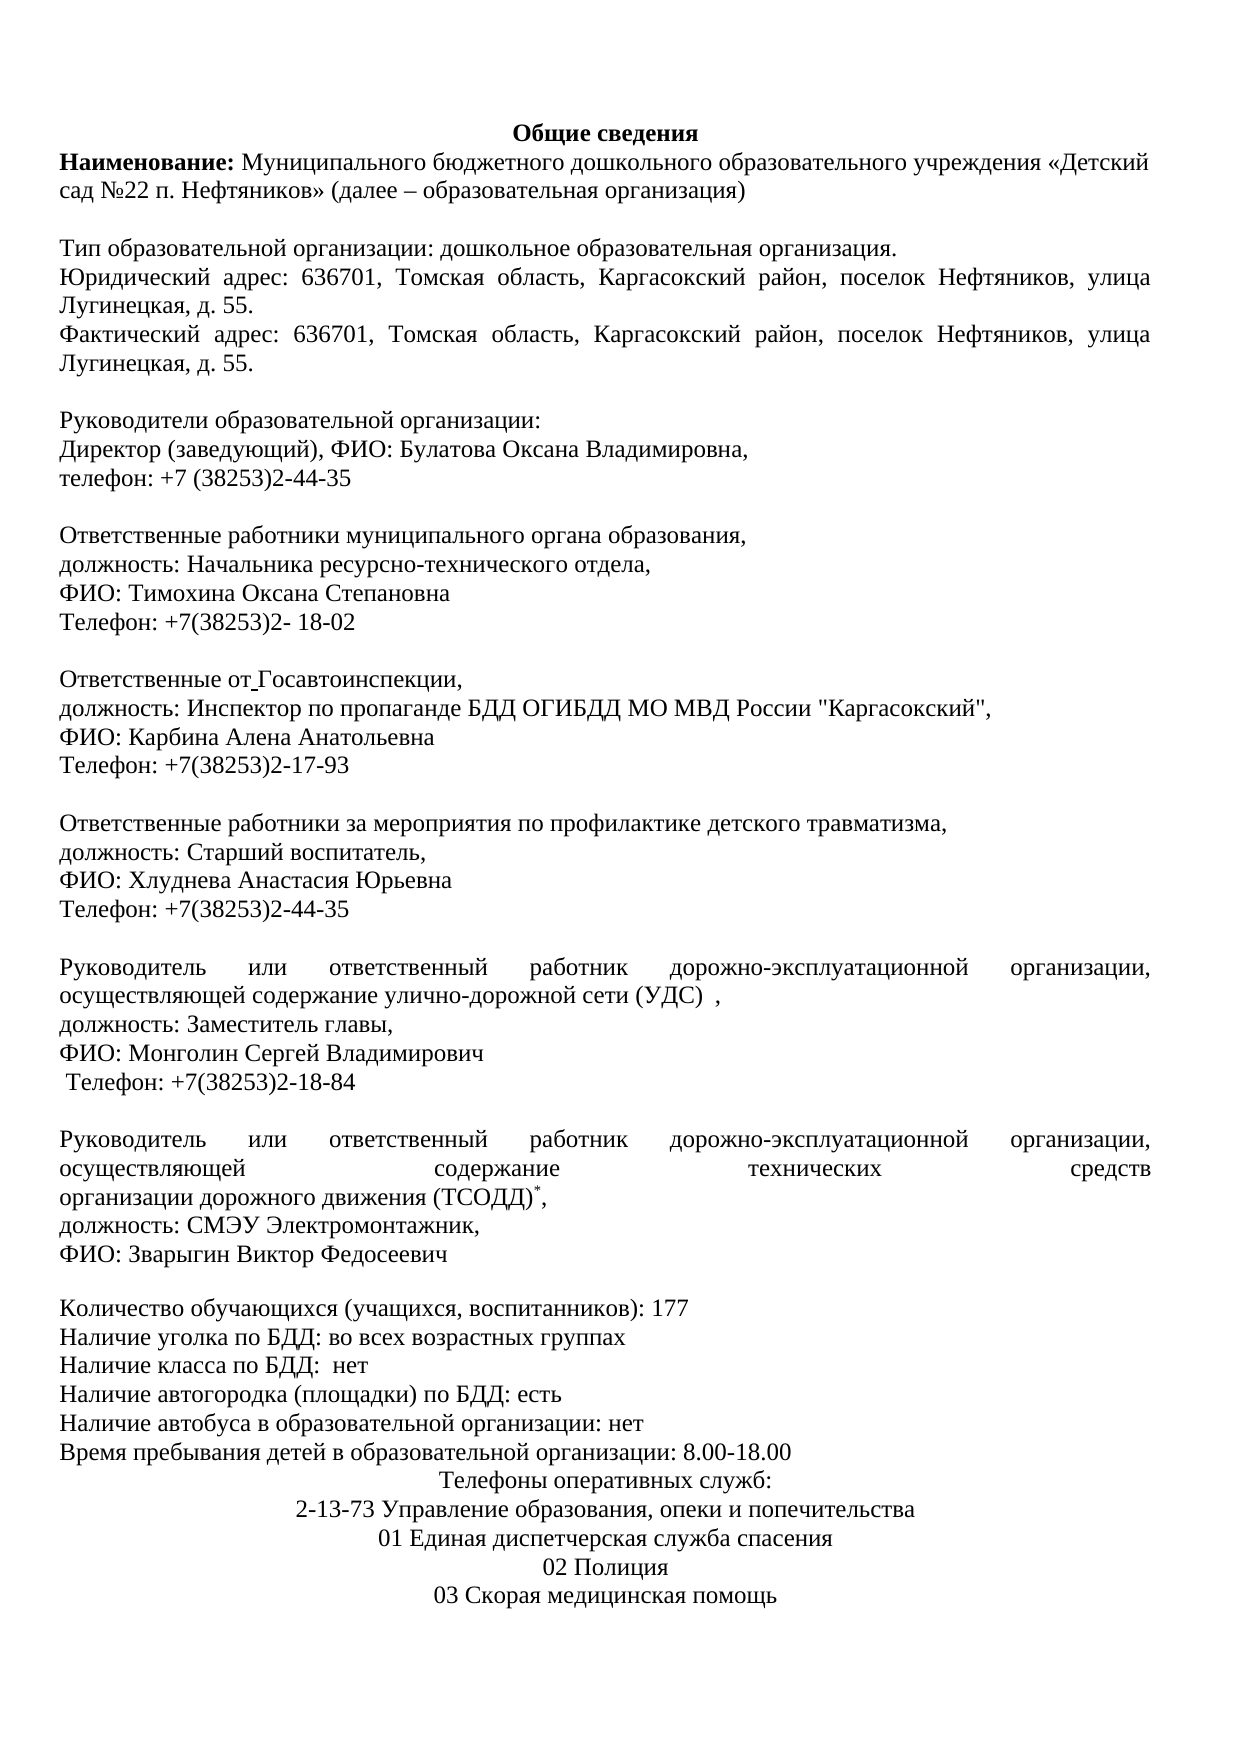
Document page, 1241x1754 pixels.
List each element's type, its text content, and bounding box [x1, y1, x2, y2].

text Количество обучающихся (учащихся, воспитанников): 177 [59, 1293, 1152, 1322]
text Телефон: +7(38253)2- 18-02 [59, 607, 1152, 636]
text должность: Заместитель главы, [59, 1009, 1152, 1038]
text Ответственные работники за мероприятия по профилактике детского травматизма, [59, 808, 1152, 837]
text Телефон: +7(38253)2-44-35 [59, 894, 1152, 923]
text должность: Инспектор по пропаганде БДД ОГИБДД МО МВД России "Каргасокский", [59, 693, 1152, 722]
text Телефоны оперативных служб: [59, 1466, 1152, 1494]
text должность: Начальника ресурсно-технического отдела, [59, 549, 1152, 578]
text телефон: +7 (38253)2-44-35 [59, 463, 1152, 492]
text ФИО: Тимохина Оксана Степановна [59, 578, 1152, 607]
text Директор (заведующий), ФИО: Булатова Оксана Владимировна, [59, 434, 1152, 463]
text должность: СМЭУ Электромонтажник, [59, 1211, 1152, 1239]
text Общие сведения [59, 118, 1152, 147]
text Время пребывания детей в образовательной организации: 8.00-18.00 [59, 1437, 1152, 1466]
text Тип образовательной организации: дошкольное образовательная организация. [59, 233, 1152, 262]
text 02 Полиция [59, 1552, 1152, 1581]
text Руководитель или ответственный работник дорожно-эксплуатационной организации, осуществляющей содержание технических средств организации дорожного движения (ТСОДД)*, [59, 1124, 1152, 1211]
text Телефон: +7(38253)2-17-93 [59, 751, 1152, 779]
text Юридический адрес: 636701, Томская область, Каргасокский район, поселок Нефтяников, улица Лугинецкая, д. 55. [59, 262, 1152, 319]
text Наличие класса по БДД: нет [59, 1351, 1152, 1379]
text должность: Старший воспитатель, [59, 837, 1152, 866]
text 2-13-73 Управление образования, опеки и попечительства [59, 1494, 1152, 1523]
text ФИО: Карбина Алена Анатольевна [59, 722, 1152, 751]
text Наличие автогородка (площадки) по БДД: есть [59, 1379, 1152, 1408]
text Фактический адрес: 636701, Томская область, Каргасокский район, поселок Нефтяников, улица Лугинецкая, д. 55. [59, 319, 1152, 377]
text 01 Единая диспетчерская служба спасения [59, 1523, 1152, 1552]
text Телефон: +7(38253)2-18-84 [59, 1067, 1152, 1096]
text 03 Скорая медицинская помощь [59, 1581, 1152, 1609]
text ФИО: Монголин Сергей Владимирович [59, 1038, 1152, 1067]
text ФИО: Хлуднева Анастасия Юрьевна [59, 866, 1152, 894]
text ФИО: Зварыгин Виктор Федосеевич [59, 1239, 1152, 1268]
text Наименование: Муниципального бюджетного дошкольного образовательного учреждения «Детский сад №22 п. Нефтяников» (далее – образовательная организация) [59, 147, 1152, 204]
text Руководители образовательной организации: [59, 406, 1152, 434]
text Наличие автобуса в образовательной организации: нет [59, 1408, 1152, 1437]
text Ответственные работники муниципального органа образования, [59, 521, 1152, 549]
text Наличие уголка по БДД: во всех возрастных группах [59, 1322, 1152, 1351]
text Руководитель или ответственный работник дорожно-эксплуатационной организации, осуществляющей содержание улично-дорожной сети (УДС), [59, 952, 1152, 1009]
text Ответственные от Госавтоинспекции, [59, 664, 1152, 693]
